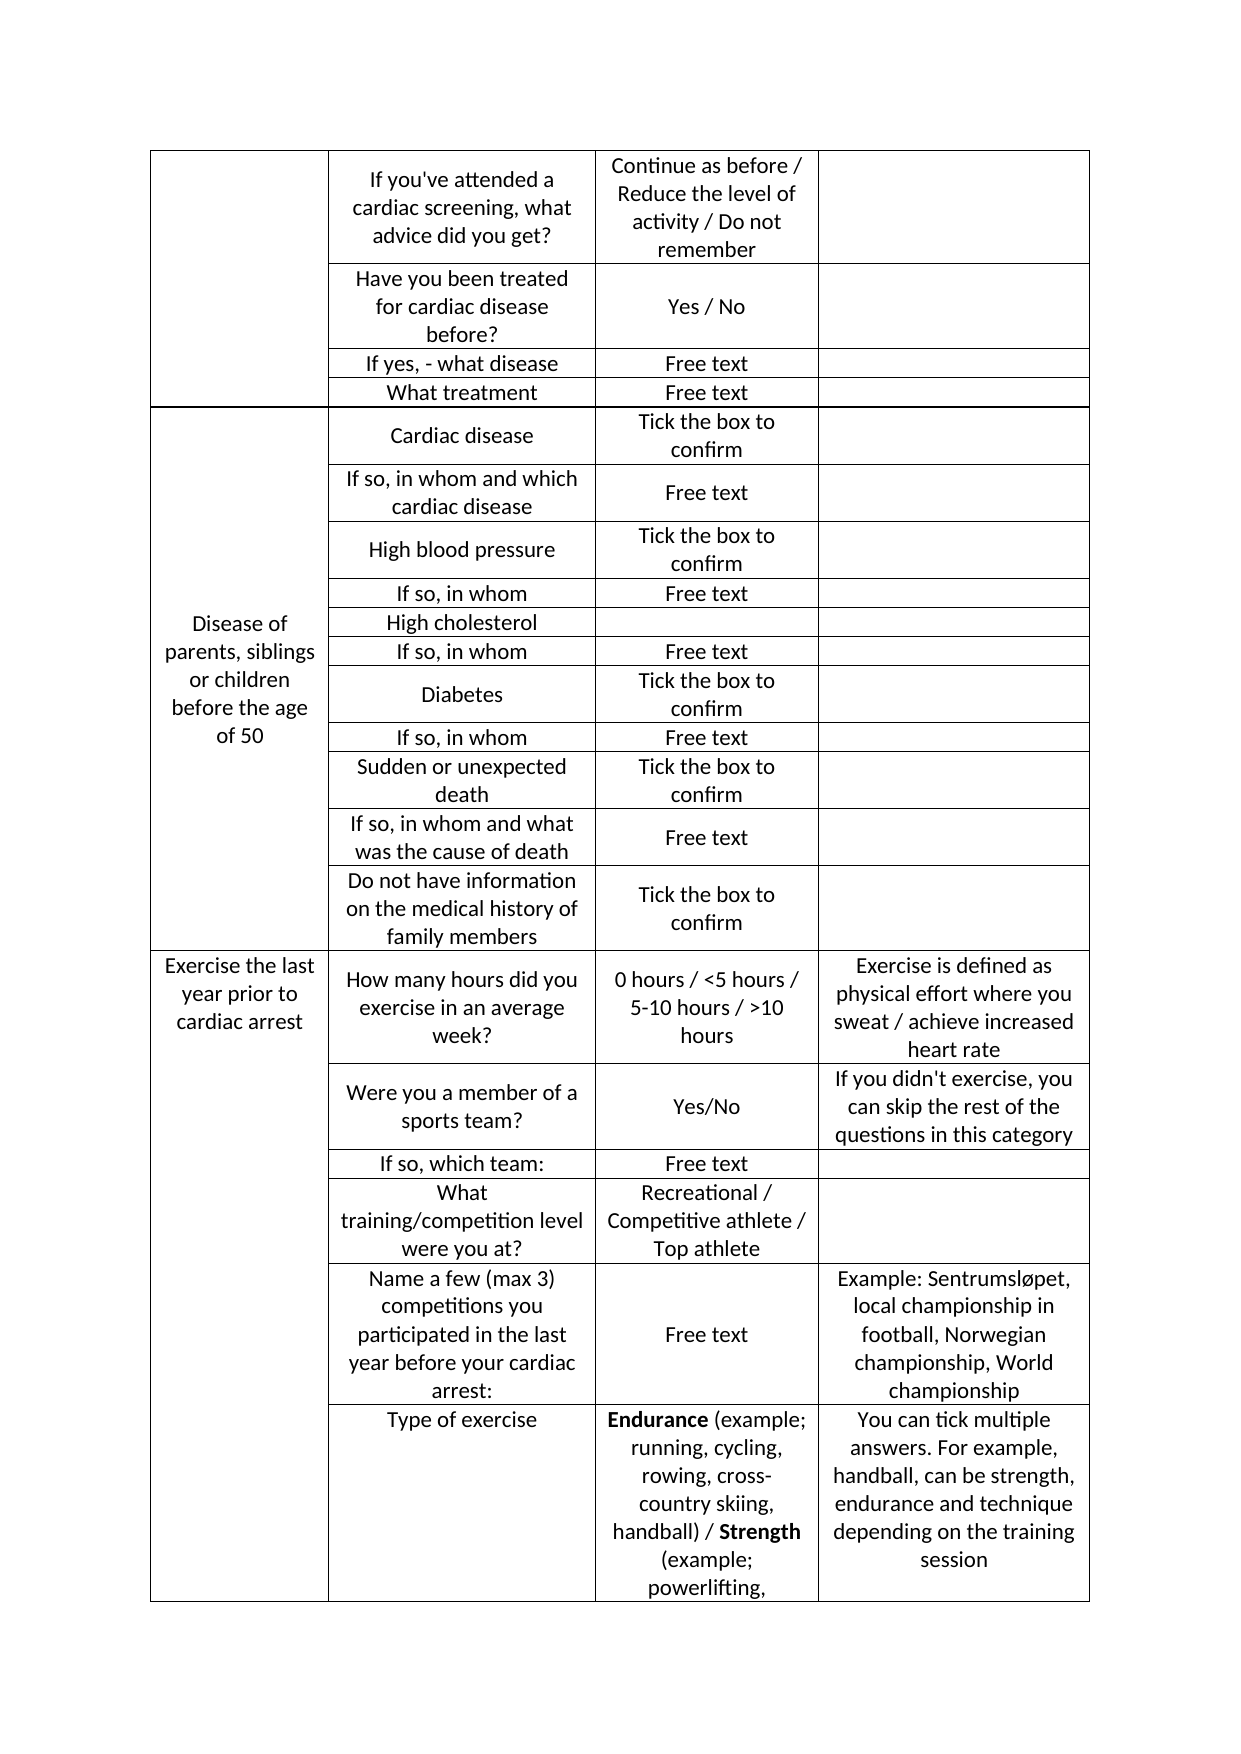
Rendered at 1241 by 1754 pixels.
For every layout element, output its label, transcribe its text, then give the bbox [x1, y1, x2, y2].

table_cell [819, 1179, 1089, 1263]
table_cell If so, which team: [329, 1150, 595, 1177]
table_cell High cholesterol [329, 608, 595, 636]
table_cell If so, in whom and which cardiac disease [329, 465, 595, 521]
table_cell If yes, - what disease [329, 349, 595, 377]
table_cell Tick the box to confirm [596, 522, 818, 578]
table_cell What treatment [329, 378, 595, 406]
table_cell Free text [596, 1264, 818, 1404]
table_cell Tick the box to confirm [596, 752, 818, 808]
table_cell [819, 349, 1089, 377]
table_cell If you didn't exercise, you can skip the rest of the questions in this category [819, 1064, 1089, 1148]
table_cell Free text [596, 809, 818, 865]
table_cell Recreational / Competitive athlete / Top athlete [596, 1179, 818, 1263]
table_cell [819, 666, 1089, 722]
table_cell Tick the box to confirm [596, 408, 818, 463]
table_cell Exercise the last year prior to cardiac arrest [151, 951, 328, 1601]
table_cell [819, 151, 1089, 263]
table_cell Do not have information on the medical history of family members [329, 866, 595, 950]
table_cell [596, 1405, 818, 1601]
table_cell If you've attended a cardiac screening, what advice did you get? [329, 151, 595, 263]
table_cell [819, 637, 1089, 665]
table_cell Tick the box to confirm [596, 866, 818, 950]
table_cell [819, 608, 1089, 636]
table_cell [819, 809, 1089, 865]
table_cell Type of exercise [329, 1405, 595, 1601]
table_cell [596, 608, 818, 636]
table_cell 0 hours / <5 hours / 5-10 hours / >10 hours [596, 951, 818, 1063]
table_cell [819, 378, 1089, 406]
table_cell Disease of parents, siblings or children before the age of 50 [151, 408, 328, 950]
table_cell Name a few (max 3) competitions you participated in the last year before your cardiac arrest: [329, 1264, 595, 1404]
table_cell [819, 522, 1089, 578]
table_cell Free text [596, 349, 818, 377]
table_cell Free text [596, 465, 818, 521]
table_cell [819, 1150, 1089, 1177]
table_cell If so, in whom [329, 723, 595, 751]
table_cell [819, 465, 1089, 521]
table_cell [819, 752, 1089, 808]
table_cell [819, 723, 1089, 751]
table_cell Exercise is defined as physical effort where you sweat / achieve increased heart rate [819, 951, 1089, 1063]
table_cell [819, 408, 1089, 463]
table_cell Cardiac disease [329, 408, 595, 463]
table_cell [819, 1405, 1089, 1601]
table_cell How many hours did you exercise in an average week? [329, 951, 595, 1063]
table_cell Free text [596, 1150, 818, 1177]
table_cell Were you a member of a sports team? [329, 1064, 595, 1148]
table_cell Example: Sentrumsløpet, local championship in football, Norwegian championship, World championship [819, 1264, 1089, 1404]
table_cell If so, in whom [329, 637, 595, 665]
table_cell Sudden or unexpected death [329, 752, 595, 808]
table_cell [819, 579, 1089, 607]
table_cell [819, 866, 1089, 950]
table_cell Diabetes [329, 666, 595, 722]
table_cell What training/competition level were you at? [329, 1179, 595, 1263]
table_cell Free text [596, 378, 818, 406]
table_cell If so, in whom [329, 579, 595, 607]
table_cell [819, 264, 1089, 348]
table_cell Have you been treated for cardiac disease before? [329, 264, 595, 348]
table_cell Yes / No [596, 264, 818, 348]
table_cell Yes/No [596, 1064, 818, 1148]
table_cell Tick the box to confirm [596, 666, 818, 722]
table_cell Free text [596, 723, 818, 751]
table_cell If so, in whom and what was the cause of death [329, 809, 595, 865]
table_cell High blood pressure [329, 522, 595, 578]
table_cell Continue as before / Reduce the level of activity / Do not remember [596, 151, 818, 263]
table_cell Free text [596, 579, 818, 607]
table_cell Free text [596, 637, 818, 665]
